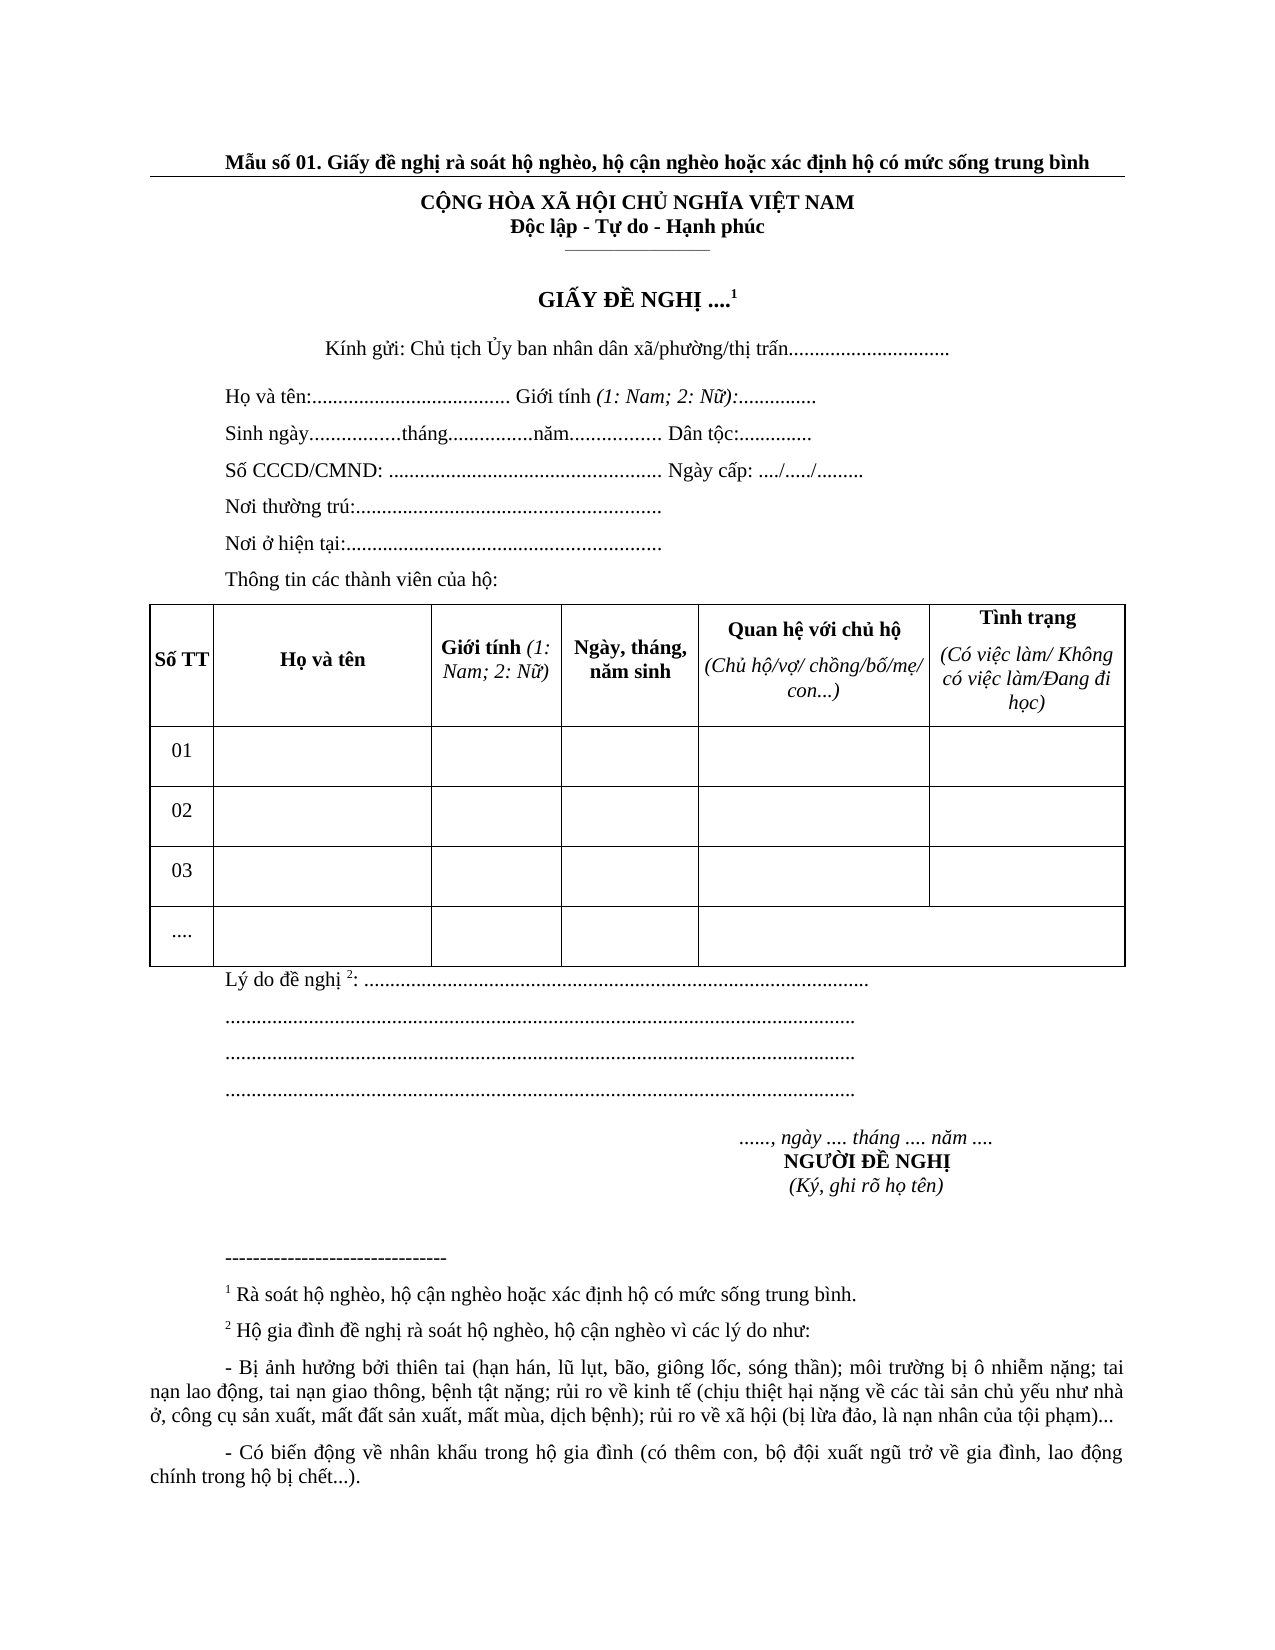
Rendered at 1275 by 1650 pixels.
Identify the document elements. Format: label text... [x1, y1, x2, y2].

text Độc lập - Tự do - Hạnh phúc [150, 214, 1125, 238]
table_cell [699, 847, 929, 906]
table_cell [214, 787, 431, 846]
text ......................................................................................................................... [150, 1040, 1125, 1064]
text - Có biến động về nhân khẩu trong hộ gia đình (có thêm con, bộ đội xuất ngũ trở về gia đình, lao động chính trong hộ bị chết...). [150, 1440, 1125, 1488]
table_header Số TT [151, 605, 213, 726]
table_cell [930, 727, 1124, 786]
table_cell [930, 787, 1124, 846]
table_cell [432, 907, 561, 966]
table_cell [930, 847, 1124, 906]
text NGƯỜI ĐỀ NGHỊ [609, 1149, 1125, 1173]
table_header Quan hệ với chủ hộ (Chủ hộ/vợ/ chồng/bố/mẹ/ con...) [699, 605, 929, 726]
table_cell [562, 847, 698, 906]
text (Ký, ghi rõ họ tên) [609, 1173, 1125, 1197]
text Họ và tên: Giới tính (1: Nam; 2: Nữ):............... [150, 384, 1125, 408]
table_cell [432, 727, 561, 786]
text ......................................................................................................................... [150, 1004, 1125, 1028]
text 1 Rà soát hộ nghèo, hộ cận nghèo hoặc xác định hộ có mức sống trung bình. [150, 1282, 1125, 1306]
table_cell 01 [151, 727, 213, 786]
text ......................................................................................................................... [150, 1077, 1125, 1101]
text Kính gửi: Chủ tịch Ủy ban nhân dân xã/phường/thị trấn............................... [150, 336, 1125, 360]
table_cell 02 [151, 787, 213, 846]
text Nơi thường trú: [150, 494, 1125, 518]
table_cell 03 [151, 847, 213, 906]
table_cell [214, 727, 431, 786]
text CỘNG HÒA XÃ HỘI CHỦ NGHĨA VIỆT NAM [150, 190, 1125, 214]
table_cell [699, 727, 929, 786]
text ......, ngày .... tháng .... năm .... [609, 1125, 1125, 1149]
text Sinh ngày tháng năm Dân tộc:.............. [150, 421, 1125, 445]
text -------------------------------- [150, 1245, 1125, 1269]
table_header Giới tính (1: Nam; 2: Nữ) [432, 605, 561, 726]
table_cell [562, 727, 698, 786]
table_cell [699, 907, 929, 966]
text Nơi ở hiện tại: [150, 531, 1125, 555]
text Thông tin các thành viên của hộ: [150, 567, 1125, 591]
table_cell [930, 907, 1124, 966]
text Mẫu số 01. Giấy đề nghị rà soát hộ nghèo, hộ cận nghèo hoặc xác định hộ có mức sống trung bình [150, 150, 1125, 176]
table_cell [562, 907, 698, 966]
table_header Tình trạng (Có việc làm/ Không có việc làm/Đang đi học) [930, 605, 1124, 726]
table_cell [432, 787, 561, 846]
table_cell [699, 787, 929, 846]
text Số CCCD/CMND: ... Ngày cấp: ..../...../......... [150, 458, 1125, 482]
text GIẤY ĐỀ NGHỊ ....1 [150, 286, 1125, 312]
table_cell [432, 847, 561, 906]
table_cell [562, 787, 698, 846]
table_cell [214, 847, 431, 906]
table_cell .... [151, 907, 213, 966]
text 2 Hộ gia đình đề nghị rà soát hộ nghèo, hộ cận nghèo vì các lý do như: [150, 1318, 1125, 1342]
text ________________________ [150, 238, 1125, 262]
table_header Họ và tên [214, 605, 431, 726]
table_cell [214, 907, 431, 966]
table_header Ngày, tháng, năm sinh [562, 605, 698, 726]
text - Bị ảnh hưởng bởi thiên tai (hạn hán, lũ lụt, bão, giông lốc, sóng thần); môi trường bị ô nhiễm nặng; tai nạn lao động, tai nạn giao thông, bệnh tật nặng; rủi ro về kinh tế (chịu thiệt hại nặng về các tài sản chủ yếu như nhà ở, công cụ sản xuất, mất đất sản xuất, mất mùa, dịch bệnh); rủi ro về xã hội (bị lừa đảo, là nạn nhân của tội phạm)... [150, 1355, 1125, 1427]
text Lý do đề nghị 2: ................................................................................................. [150, 967, 1125, 991]
